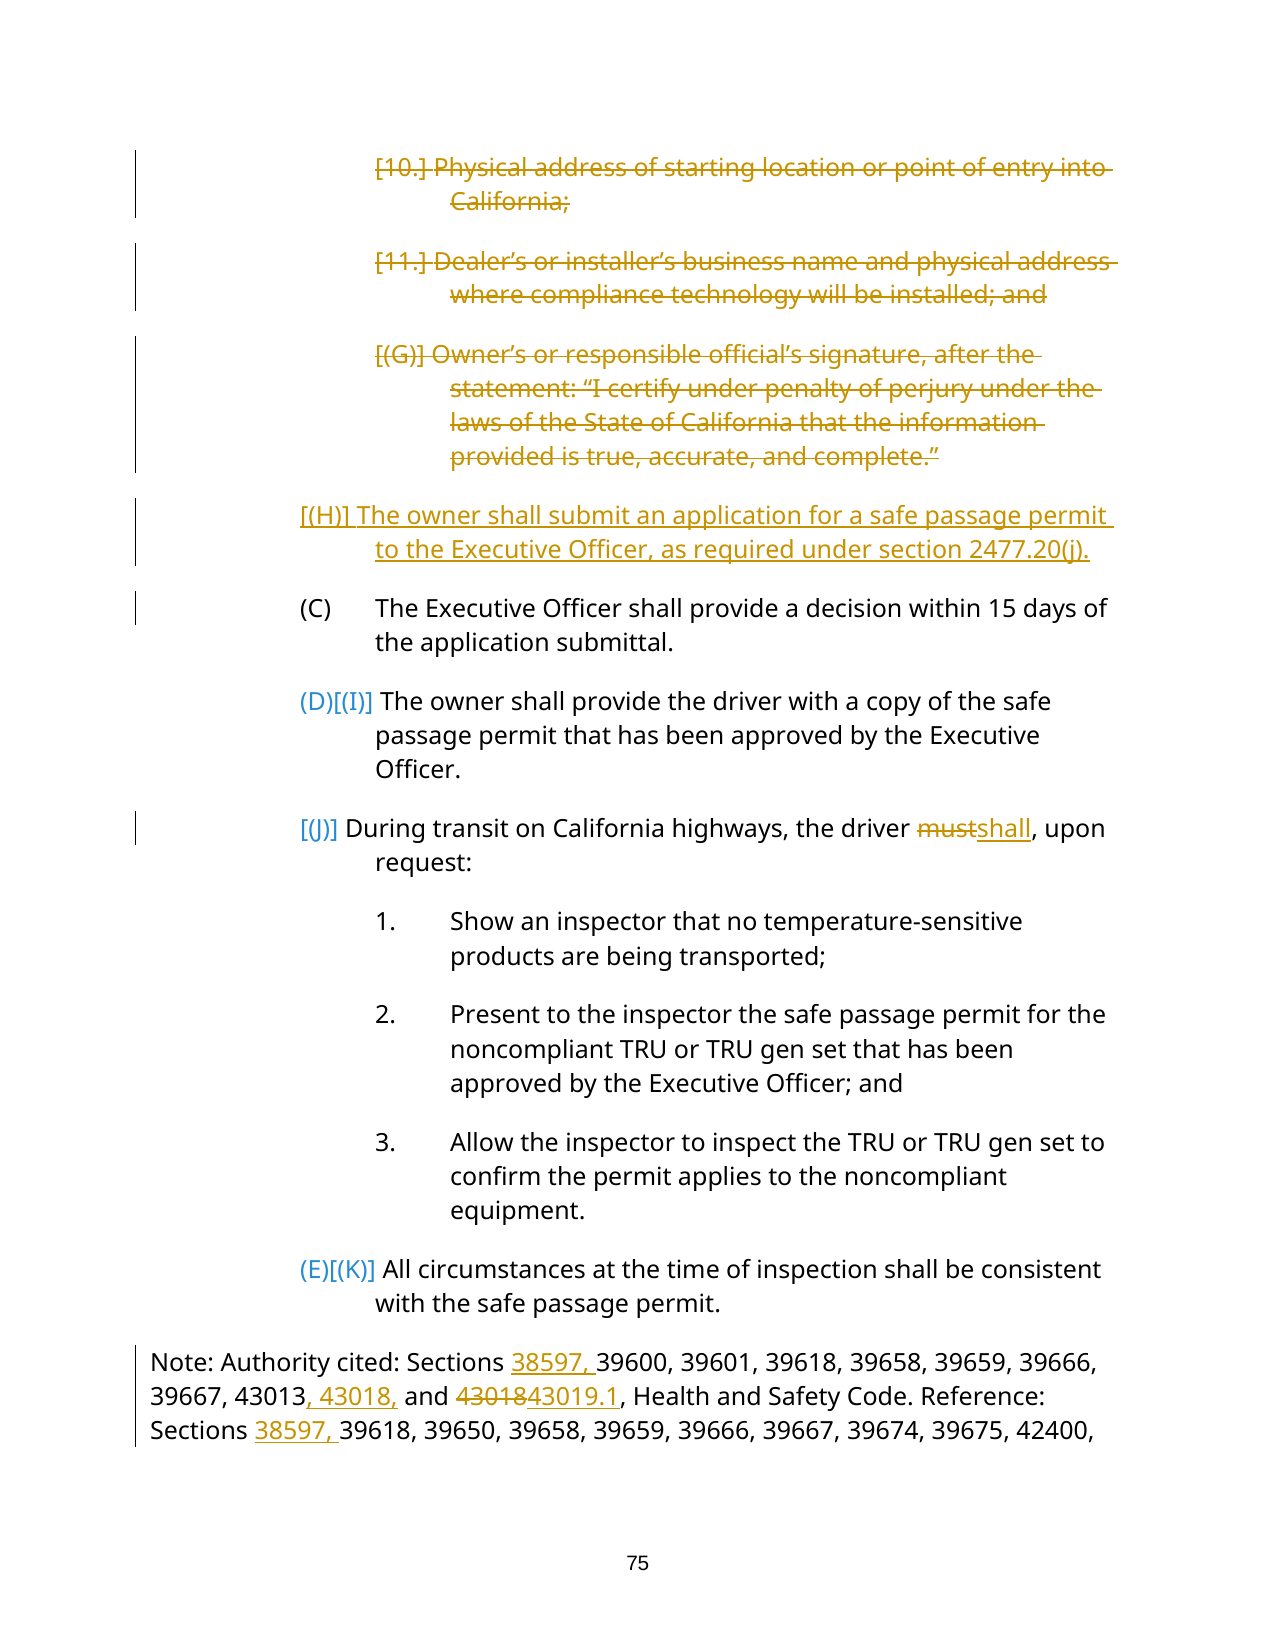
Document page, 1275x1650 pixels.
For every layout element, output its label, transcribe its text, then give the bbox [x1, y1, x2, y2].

subtitle The owner shall provide the driver with a copy of the safe passage permit that has been approved by the Executive Officer. [300, 684, 1125, 786]
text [150, 1345, 1125, 1447]
subtitle All circumstances at the time of inspection shall be consistent with the safe passage permit. [300, 1252, 1125, 1320]
subtitle Show an inspector that no temperature-sensitive products are being transported; [375, 904, 1125, 972]
subtitle Allow the inspector to inspect the TRU or TRU gen set to confirm the permit applies to the noncompliant equipment. [375, 1124, 1125, 1227]
subtitle The Executive Officer shall provide a decision within 15 days of the application submittal. [300, 591, 1125, 659]
subtitle During transit on California highways, the driver , upon request: [300, 811, 1125, 879]
subtitle Present to the inspector the safe passage permit for the noncompliant TRU or TRU gen set that has been approved by the Executive Officer; and [375, 997, 1125, 1099]
